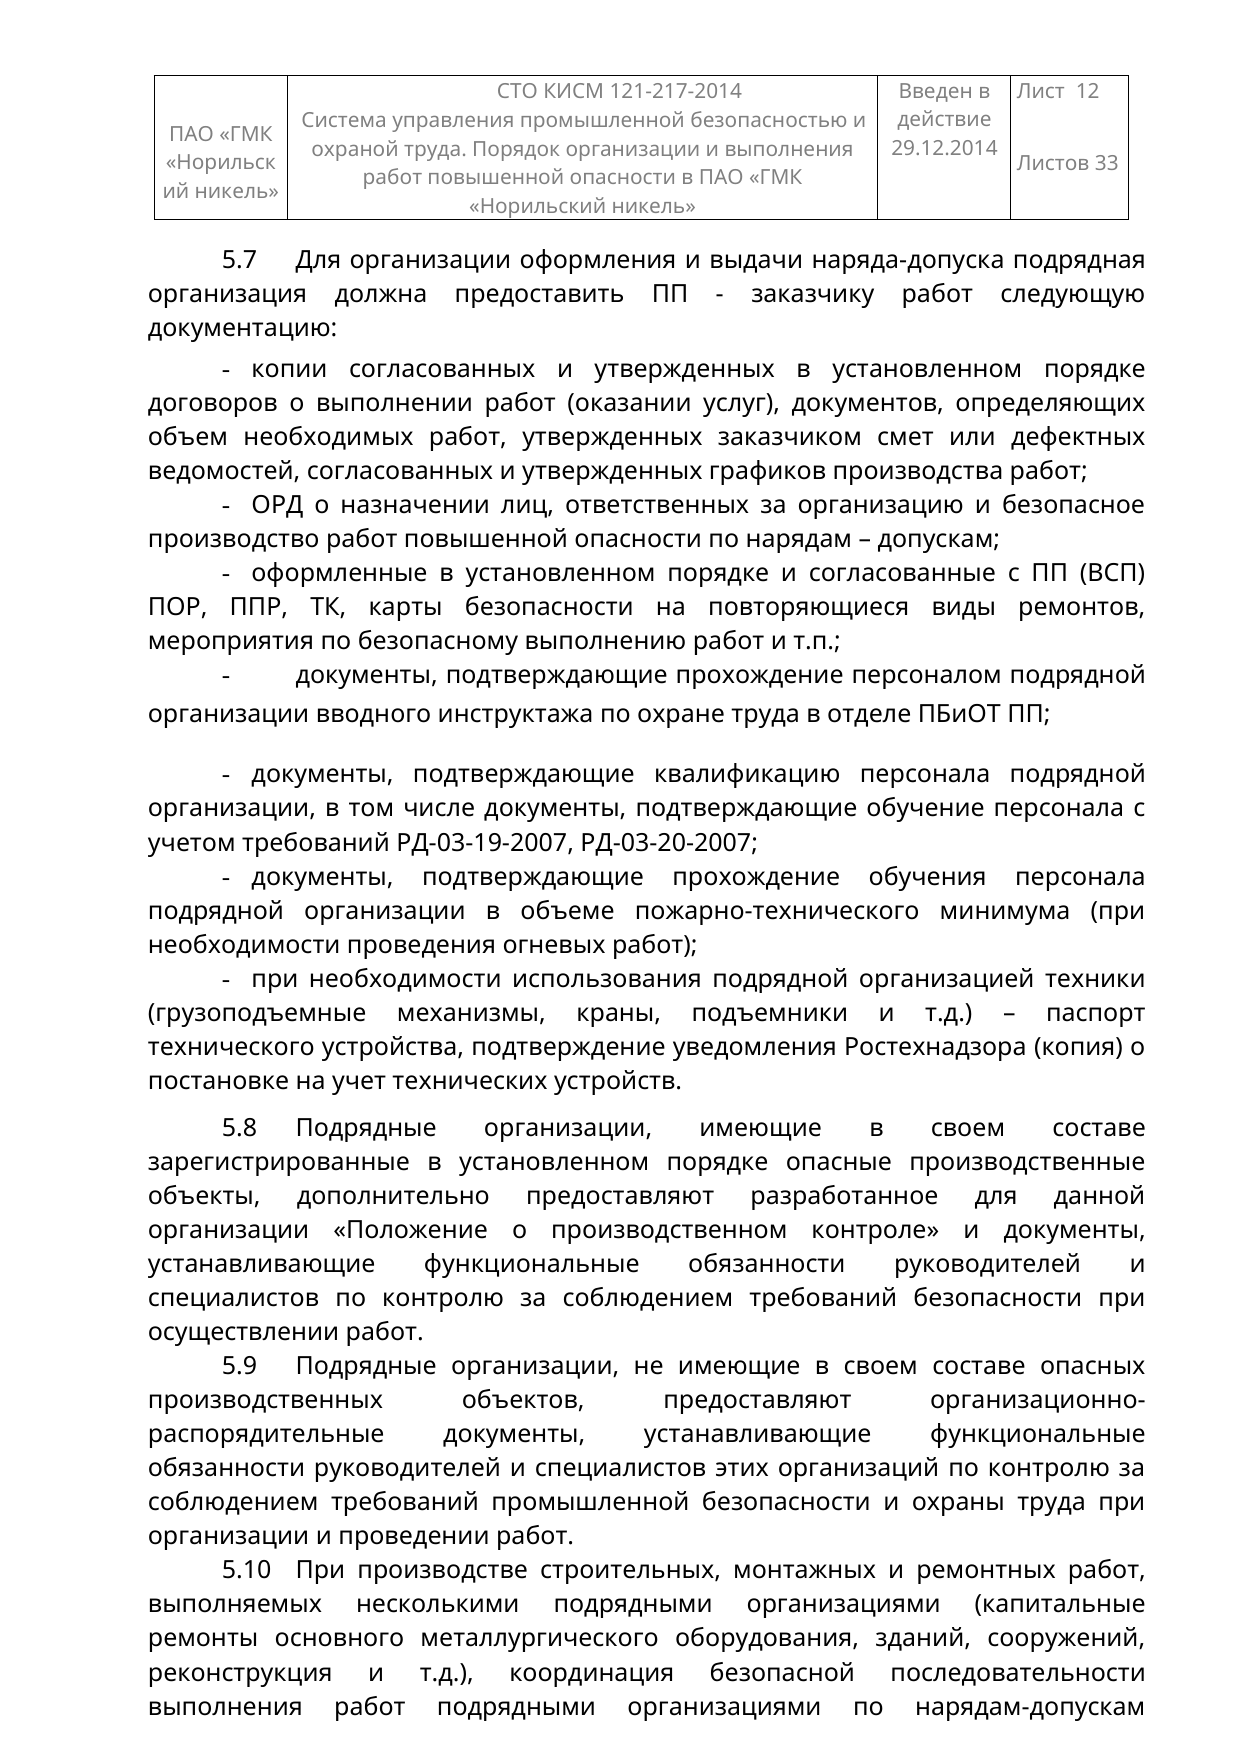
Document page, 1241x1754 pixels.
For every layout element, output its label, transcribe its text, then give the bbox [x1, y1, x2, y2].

list документы, подтверждающие прохождение обучения персонала подрядной организации в объеме пожарно-технического минимума (при необходимости проведения огневых работ); [148, 858, 1146, 960]
list документы, подтверждающие прохождение персоналом подрядной организации вводного инструктажа по охране труда в отделе ПБиОТ ПП; [148, 657, 1146, 730]
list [148, 1552, 1146, 1722]
list копии согласованных и утвержденных в установленном порядке договоров о выполнении работ (оказании услуг), документов, определяющих объем необходимых работ, утвержденных заказчиком смет или дефектных ведомостей, согласованных и утвержденных графиков производства работ; [148, 350, 1146, 487]
list при необходимости использования подрядной организацией техники (грузоподъемные механизмы, краны, подъемники и т.д.) – паспорт технического устройства, подтверждение уведомления Ростехнадзора (копия) о постановке на учет технических устройств. [148, 960, 1146, 1097]
list ОРД о назначении лиц, ответственных за организацию и безопасное производство работ повышенной опасности по нарядам – допускам; [148, 487, 1146, 555]
list Для организации оформления и выдачи наряда-допуска подрядная организация должна предоставить ПП - заказчику работ следующую документацию: [148, 242, 1146, 344]
list оформленные в установленном порядке и согласованные с ПП (ВСП) ПОР, ППР, ТК, карты безопасности на повторяющиеся виды ремонтов, мероприятия по безопасному выполнению работ и т.п.; [148, 555, 1146, 657]
list Подрядные организации, не имеющие в своем составе опасных производственных объектов, предоставляют организационно-распорядительные документы, устанавливающие функциональные обязанности руководителей и специалистов этих организаций по контролю за соблюдением требований промышленной безопасности и охраны труда при организации и проведении работ. [148, 1348, 1146, 1552]
list Подрядные организации, имеющие в своем составе зарегистрированные в установленном порядке опасные производственные объекты, дополнительно предоставляют разработанное для данной организации «Положение о производственном контроле» и документы, устанавливающие функциональные обязанности руководителей и специалистов по контролю за соблюдением требований безопасности при осуществлении работ. [148, 1109, 1146, 1348]
list документы, подтверждающие квалификацию персонала подрядной организации, в том числе документы, подтверждающие обучение персонала с учетом требований РД-03-19-2007, РД-03-20-2007; [148, 756, 1146, 858]
